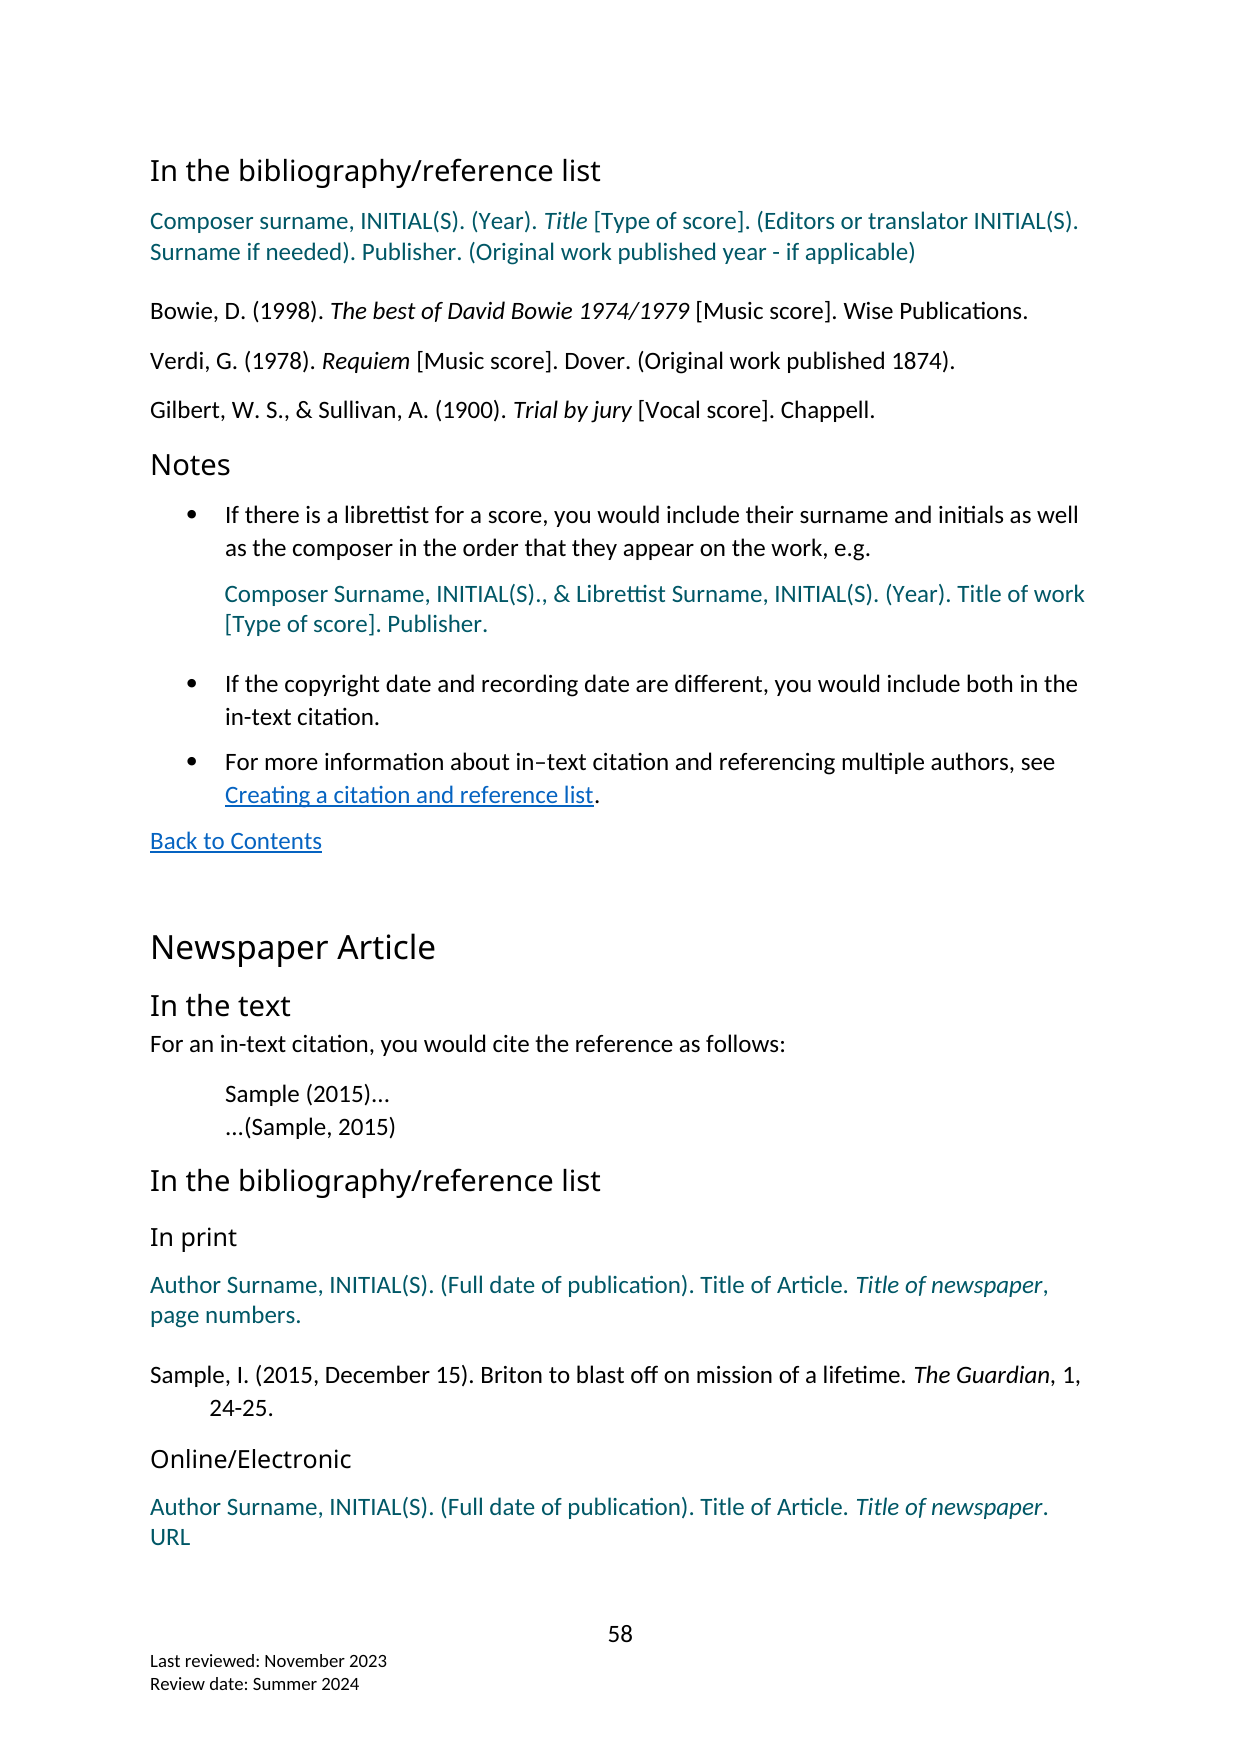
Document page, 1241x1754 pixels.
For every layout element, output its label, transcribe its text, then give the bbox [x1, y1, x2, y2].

list If there is a librettist for a score, you would include their surname and initials as well as the composer in the order that they appear on the work, e.g. [187, 499, 1090, 563]
subtitle Notes [150, 444, 1090, 484]
subtitle In print [150, 1220, 1090, 1254]
list For more information about in–text citation and referencing multiple authors, see Creating a citation and reference list. [187, 746, 1090, 810]
text Composer Surname, INITIAL(S)., & Librettist Surname, INITIAL(S). (Year). Title of work [Type of score]. Publisher. [224, 578, 1090, 639]
text Verdi, G. (1978). Requiem [Music score]. Dover. (Original work published 1874). [150, 345, 1090, 376]
text Author Surname, INITIAL(S). (Full date of publication). Title of Article. Title of newspaper, page numbers. [150, 1269, 1090, 1330]
text Sample, I. (2015, December 15). Briton to blast off on mission of a lifetime. The Guardian, 1, 24-25. [150, 1359, 1090, 1423]
subtitle In the bibliography/reference list [150, 1160, 1090, 1200]
text Bowie, D. (1998). The best of David Bowie 1974/1979 [Music score]. Wise Publications. [150, 296, 1090, 326]
subtitle In the bibliography/reference list [150, 150, 1090, 190]
text Author Surname, INITIAL(S). (Full date of publication). Title of Article. Title of newspaper. URL [150, 1491, 1090, 1552]
text Gilbert, W. S., & Sullivan, A. (1900). Trial by jury [Vocal score]. Chappell. [150, 395, 1090, 425]
subtitle Newspaper Article [150, 924, 1090, 969]
subtitle In the text [150, 985, 1090, 1025]
list If the copyright date and recording date are different, you would include both in the in-text citation. [187, 668, 1090, 732]
subtitle Online/Electronic [150, 1442, 1090, 1476]
text Back to Contents [150, 825, 1090, 855]
text Composer surname, INITIAL(S). (Year). Title [Type of score]. (Editors or translator INITIAL(S). Surname if needed). Publisher. (Original work published year - if applicable) [150, 205, 1090, 266]
text For an in-text citation, you would cite the reference as follows: [150, 1028, 1090, 1059]
text Sample (2015)... ...(Sample, 2015) [225, 1078, 1090, 1141]
